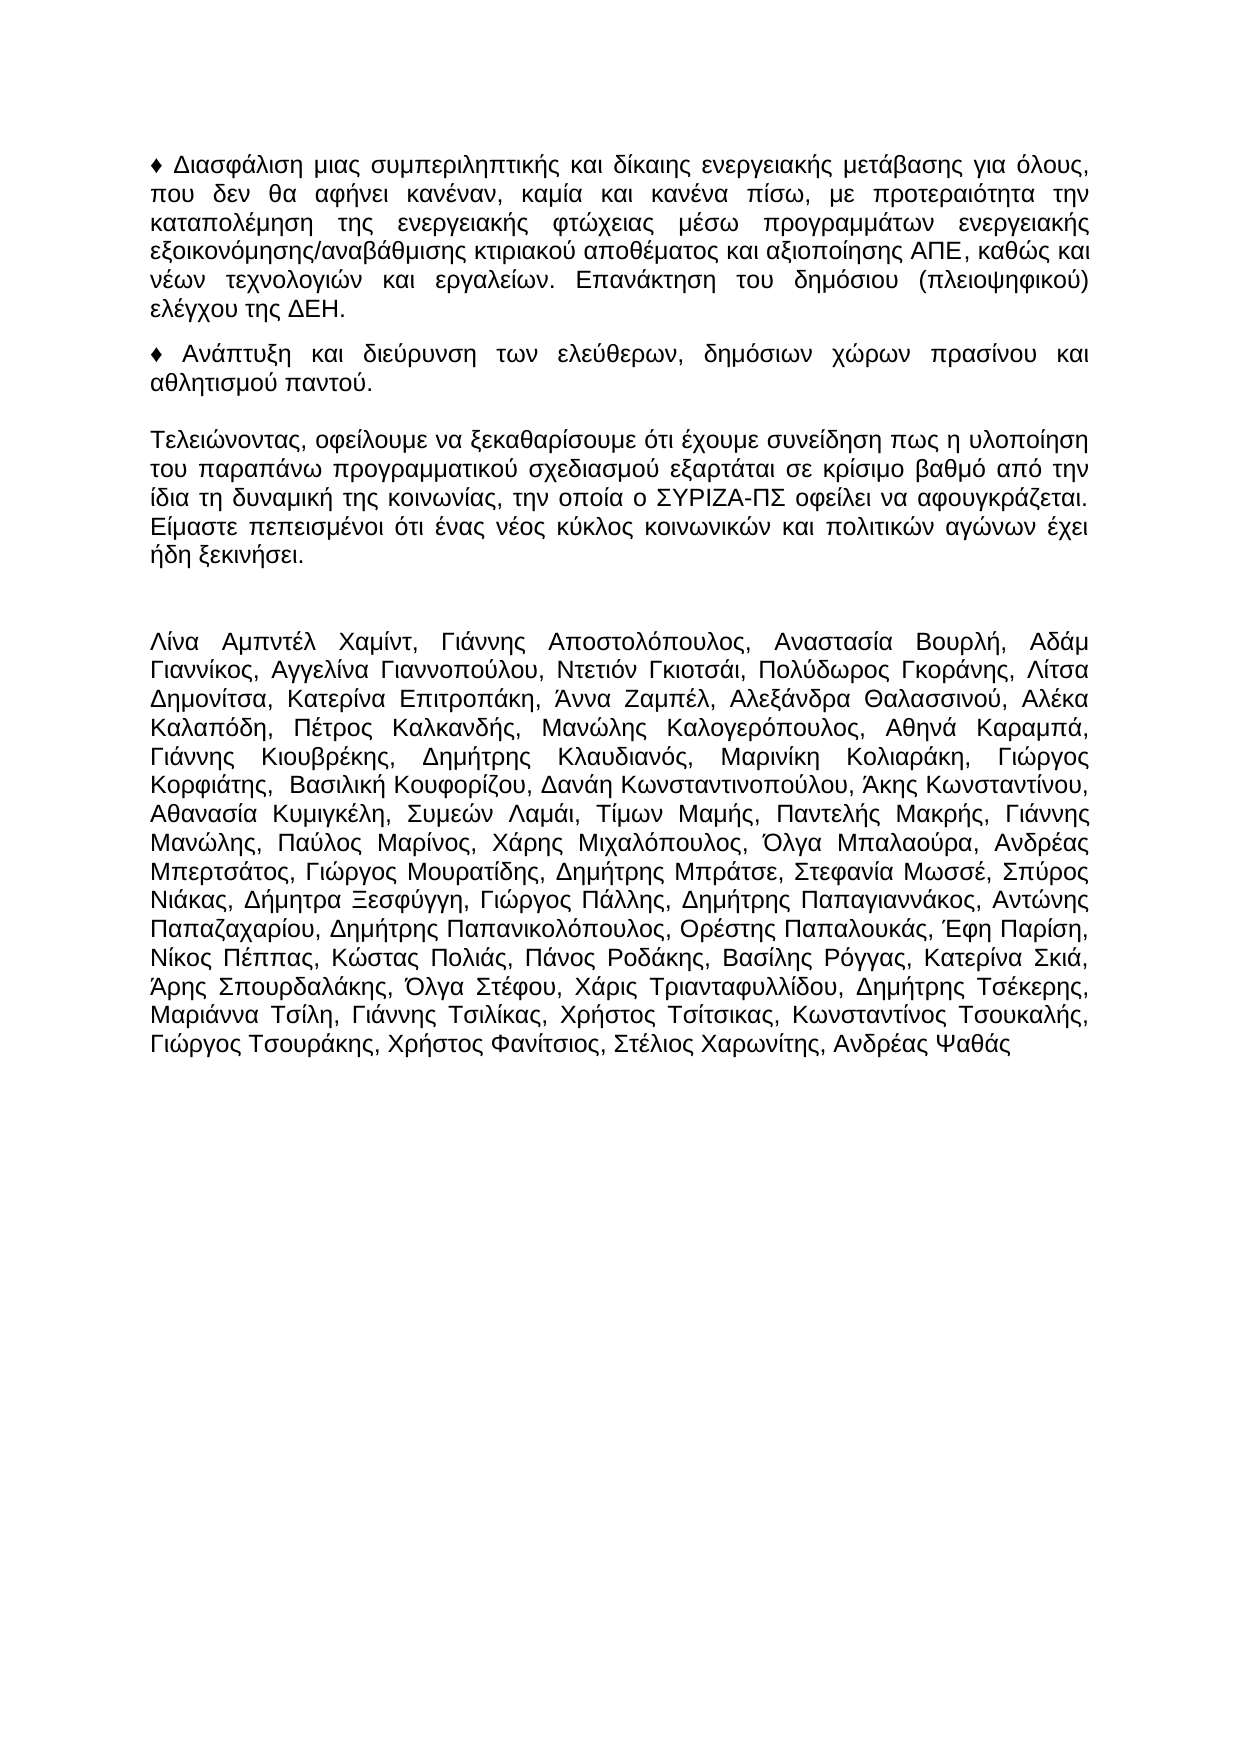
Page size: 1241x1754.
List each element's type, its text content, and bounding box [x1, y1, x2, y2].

text ♦ Διασφάλιση μιας συμπεριληπτικής και δίκαιης ενεργειακής μετάβασης για όλους, που δεν θα αφήνει κανέναν, καμία και κανένα πίσω, με προτεραιότητα την καταπολέμηση της ενεργειακής φτώχειας μέσω προγραμμάτων ενεργειακής εξοικονόμησης/αναβάθμισης κτιριακού αποθέματος και αξιοποίησης ΑΠΕ, καθώς και νέων τεχνολογιών και εργαλείων. Επανάκτηση του δημόσιου (πλειοψηφικού) ελέγχου της ΔΕΗ. [150, 150, 1090, 322]
text Λίνα Αμπντέλ Χαμίντ, Γιάννης Αποστολόπουλος, Αναστασία Βουρλή, Αδάμ Γιαννίκος, Αγγελίνα Γιαννοπούλου, Ντετιόν Γκιοτσάι, Πολύδωρος Γκοράνης, Λίτσα Δημονίτσα, Κατερίνα Επιτροπάκη, Άννα Ζαμπέλ, Αλεξάνδρα Θαλασσινού, Αλέκα Καλαπόδη, Πέτρος Καλκανδής, Μανώλης Καλογερόπουλος, Αθηνά Καραμπά, Γιάννης Κιουβρέκης, Δημήτρης Κλαυδιανός, Μαρινίκη Κολιαράκη, Γιώργος Κορφιάτης, Βασιλική Κουφορίζου, Δανάη Κωνσταντινοπούλου, Άκης Κωνσταντίνου, Αθανασία Κυμιγκέλη, Συμεών Λαμάι, Τίμων Μαμής, Παντελής Μακρής, Γιάννης Μανώλης, Παύλος Μαρίνος, Χάρης Μιχαλόπουλος, Όλγα Μπαλαούρα, Ανδρέας Μπερτσάτος, Γιώργος Μουρατίδης, Δημήτρης Μπράτσε, Στεφανία Μωσσέ, Σπύρος Νιάκας, Δήμητρα Ξεσφύγγη, Γιώργος Πάλλης, Δημήτρης Παπαγιαννάκος, Αντώνης Παπαζαχαρίου, Δημήτρης Παπανικολόπουλος, Ορέστης Παπαλουκάς, Έφη Παρίση, Νίκος Πέππας, Κώστας Πολιάς, Πάνος Ροδάκης, Βασίλης Ρόγγας, Κατερίνα Σκιά, Άρης Σπουρδαλάκης, Όλγα Στέφου, Χάρις Τριανταφυλλίδου, Δημήτρης Τσέκερης, Μαριάννα Τσίλη, Γιάννης Τσιλίκας, Χρήστος Τσίτσικας, Κωνσταντίνος Τσουκαλής, Γιώργος Τσουράκης, Χρήστος Φανίτσιος, Στέλιος Χαρωνίτης, Ανδρέας Ψαθάς [150, 627, 1090, 1058]
text Τελειώνοντας, οφείλουμε να ξεκαθαρίσουμε ότι έχουμε συνείδηση πως η υλοποίηση του παραπάνω προγραμματικού σχεδιασμού εξαρτάται σε κρίσιμο βαθμό από την ίδια τη δυναμική της κοινωνίας, την οποία ο ΣΥΡΙΖΑ-ΠΣ οφείλει να αφουγκράζεται. Είμαστε πεπεισμένοι ότι ένας νέος κύκλος κοινωνικών και πολιτικών αγώνων έχει ήδη ξεκινήσει. [150, 425, 1090, 569]
text ♦ Ανάπτυξη και διεύρυνση των ελεύθερων, δημόσιων χώρων πρασίνου και αθλητισμού παντού. [150, 339, 1090, 397]
